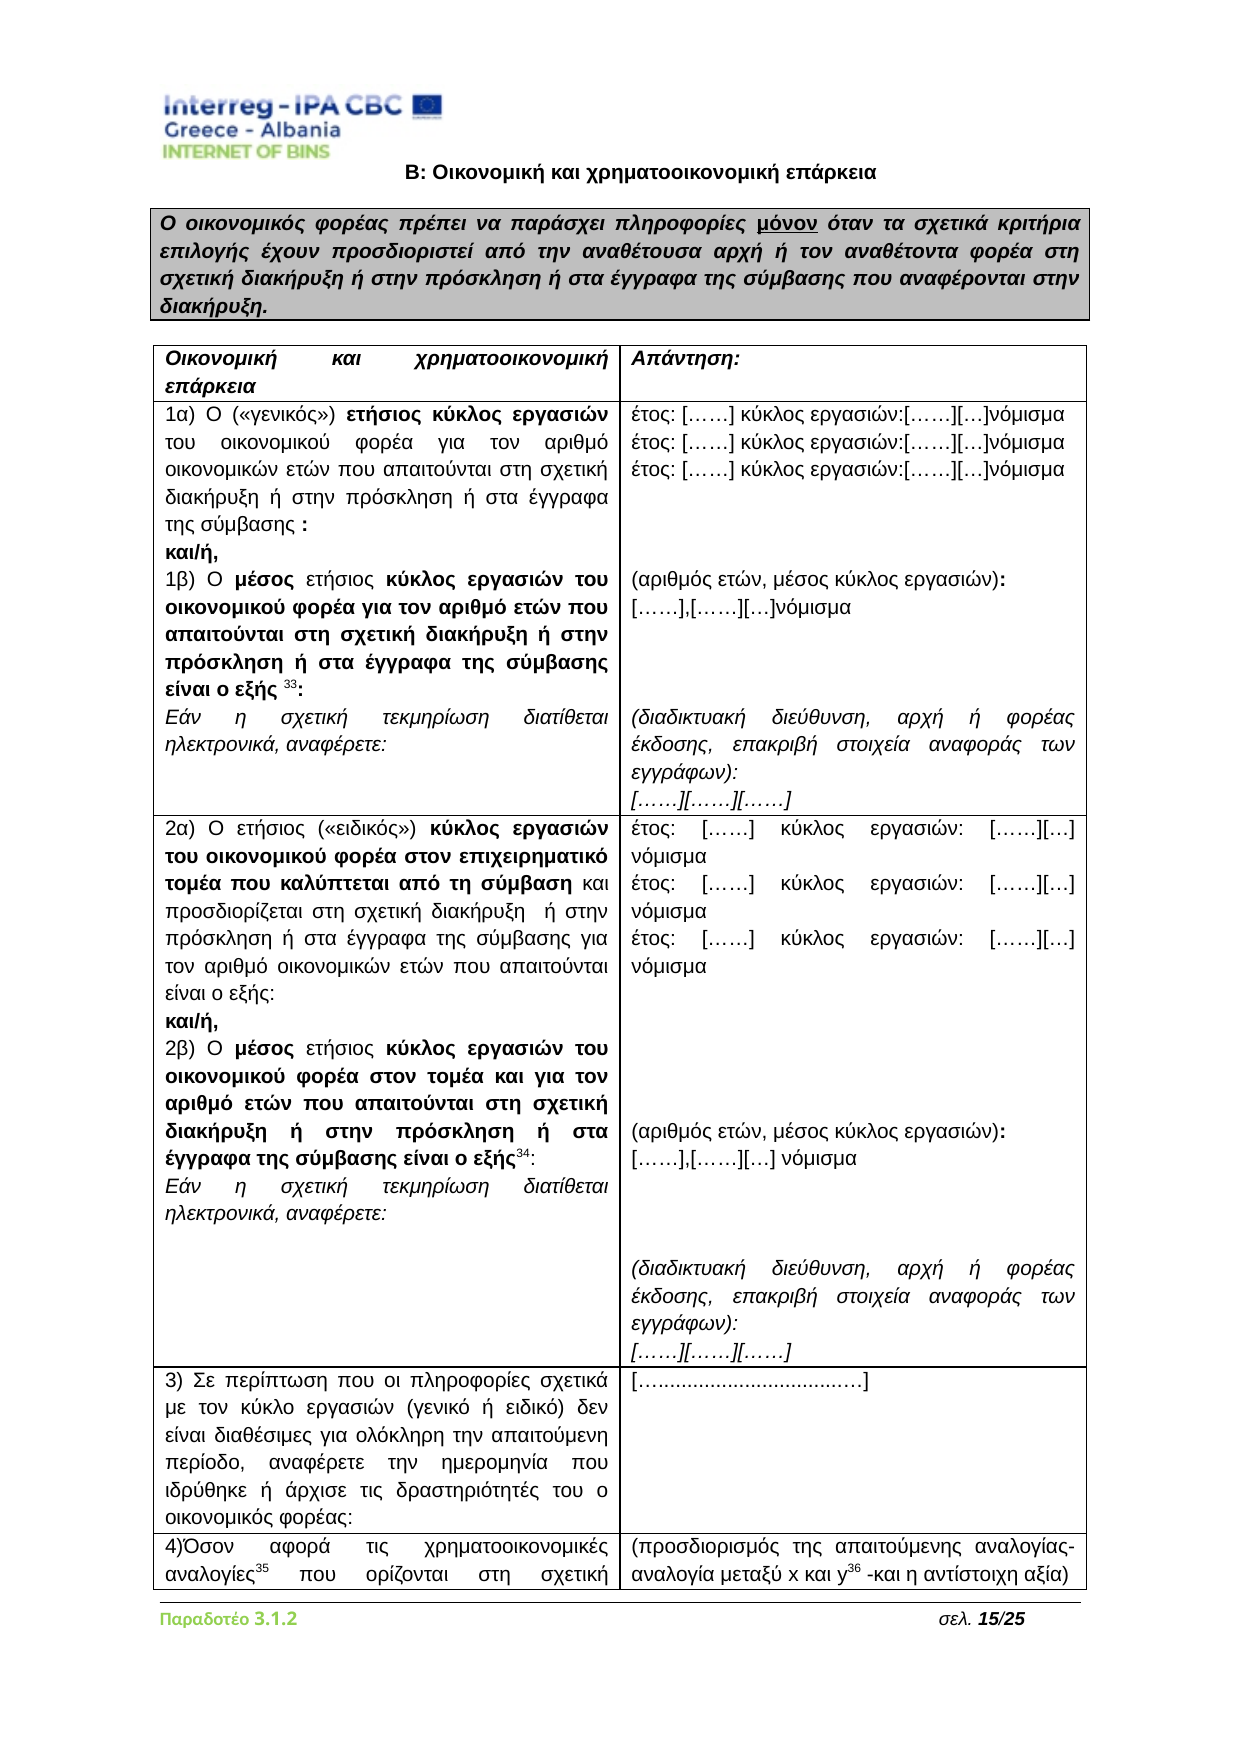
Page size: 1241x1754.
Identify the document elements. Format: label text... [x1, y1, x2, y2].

table_header Οικονομική και χρηματοοικονομική επάρκεια [154, 346, 619, 401]
table_cell 2α) Ο ετήσιος («ειδικός») κύκλος εργασιών του οικονομικού φορέα στον επιχειρηματικό τομέα που καλύπτεται από τη σύμβαση και προσδιορίζεται στη σχετική διακήρυξη ή στην πρόσκληση ή στα έγγραφα της σύμβασης για τον αριθμό οικονομικών ετών που απαιτούνται είναι ο εξής: και/ή, 2β) Ο μέσος ετήσιος κύκλος εργασιών του οικονομικού φορέα στον τομέα και για τον αριθμό ετών που απαιτούνται στη σχετική διακήρυξη ή στην πρόσκληση ή στα έγγραφα της σύμβασης είναι ο εξής: Εάν η σχετική τεκμηρίωση διατίθεται ηλεκτρονικά, αναφέρετε: [154, 816, 619, 1366]
table_header Απάντηση: [621, 346, 1086, 401]
picture [159, 84, 445, 160]
text Ο οικονομικός φορέας πρέπει να παράσχει πληροφορίες μόνον όταν τα σχετικά κριτήρια επιλογής έχουν προσδιοριστεί από την αναθέτουσα αρχή ή τον αναθέτοντα φορέα στη σχετική διακήρυξη ή στην πρόσκληση ή στα έγγραφα της σύμβασης που αναφέρονται στην διακήρυξη. [151, 209, 1089, 319]
text Β: Οικονομική και χρηματοοικονομική επάρκεια [159, 159, 1081, 183]
table_cell 3) Σε περίπτωση που οι πληροφορίες σχετικά με τον κύκλο εργασιών (γενικό ή ειδικό) δεν είναι διαθέσιμες για ολόκληρη την απαιτούμενη περίοδο, αναφέρετε την ημερομηνία που ιδρύθηκε ή άρχισε τις δραστηριότητές του ο οικονομικός φορέας: [154, 1368, 619, 1533]
table_cell 1α) Ο («γενικός») ετήσιος κύκλος εργασιών του οικονομικού φορέα για τον αριθμό οικονομικών ετών που απαιτούνται στη σχετική διακήρυξη ή στην πρόσκληση ή στα έγγραφα της σύμβασης : και/ή, 1β) Ο μέσος ετήσιος κύκλος εργασιών του οικονομικού φορέα για τον αριθμό ετών που απαιτούνται στη σχετική διακήρυξη ή στην πρόσκληση ή στα έγγραφα της σύμβασης είναι ο εξής : Εάν η σχετική τεκμηρίωση διατίθεται ηλεκτρονικά, αναφέρετε: [154, 402, 619, 815]
table_cell έτος: [……] κύκλος εργασιών:[……][…]νόμισμα έτος: [……] κύκλος εργασιών:[……][…]νόμισμα έτος: [……] κύκλος εργασιών:[……][…]νόμισμα (αριθμός ετών, μέσος κύκλος εργασιών): [……],[……][…]νόμισμα (διαδικτυακή διεύθυνση, αρχή ή φορέας έκδοσης, επακριβή στοιχεία αναφοράς των εγγράφων): [……][……][……] [621, 402, 1086, 815]
table_cell έτος: [……] κύκλος εργασιών: [……][…] νόμισμα έτος: [……] κύκλος εργασιών: [……][…] νόμισμα έτος: [……] κύκλος εργασιών: [……][…] νόμισμα (αριθμός ετών, μέσος κύκλος εργασιών): [……],[……][…] νόμισμα (διαδικτυακή διεύθυνση, αρχή ή φορέας έκδοσης, επακριβή στοιχεία αναφοράς των εγγράφων): [……][……][……] [621, 816, 1086, 1366]
table_cell […................................…] [621, 1368, 1086, 1533]
